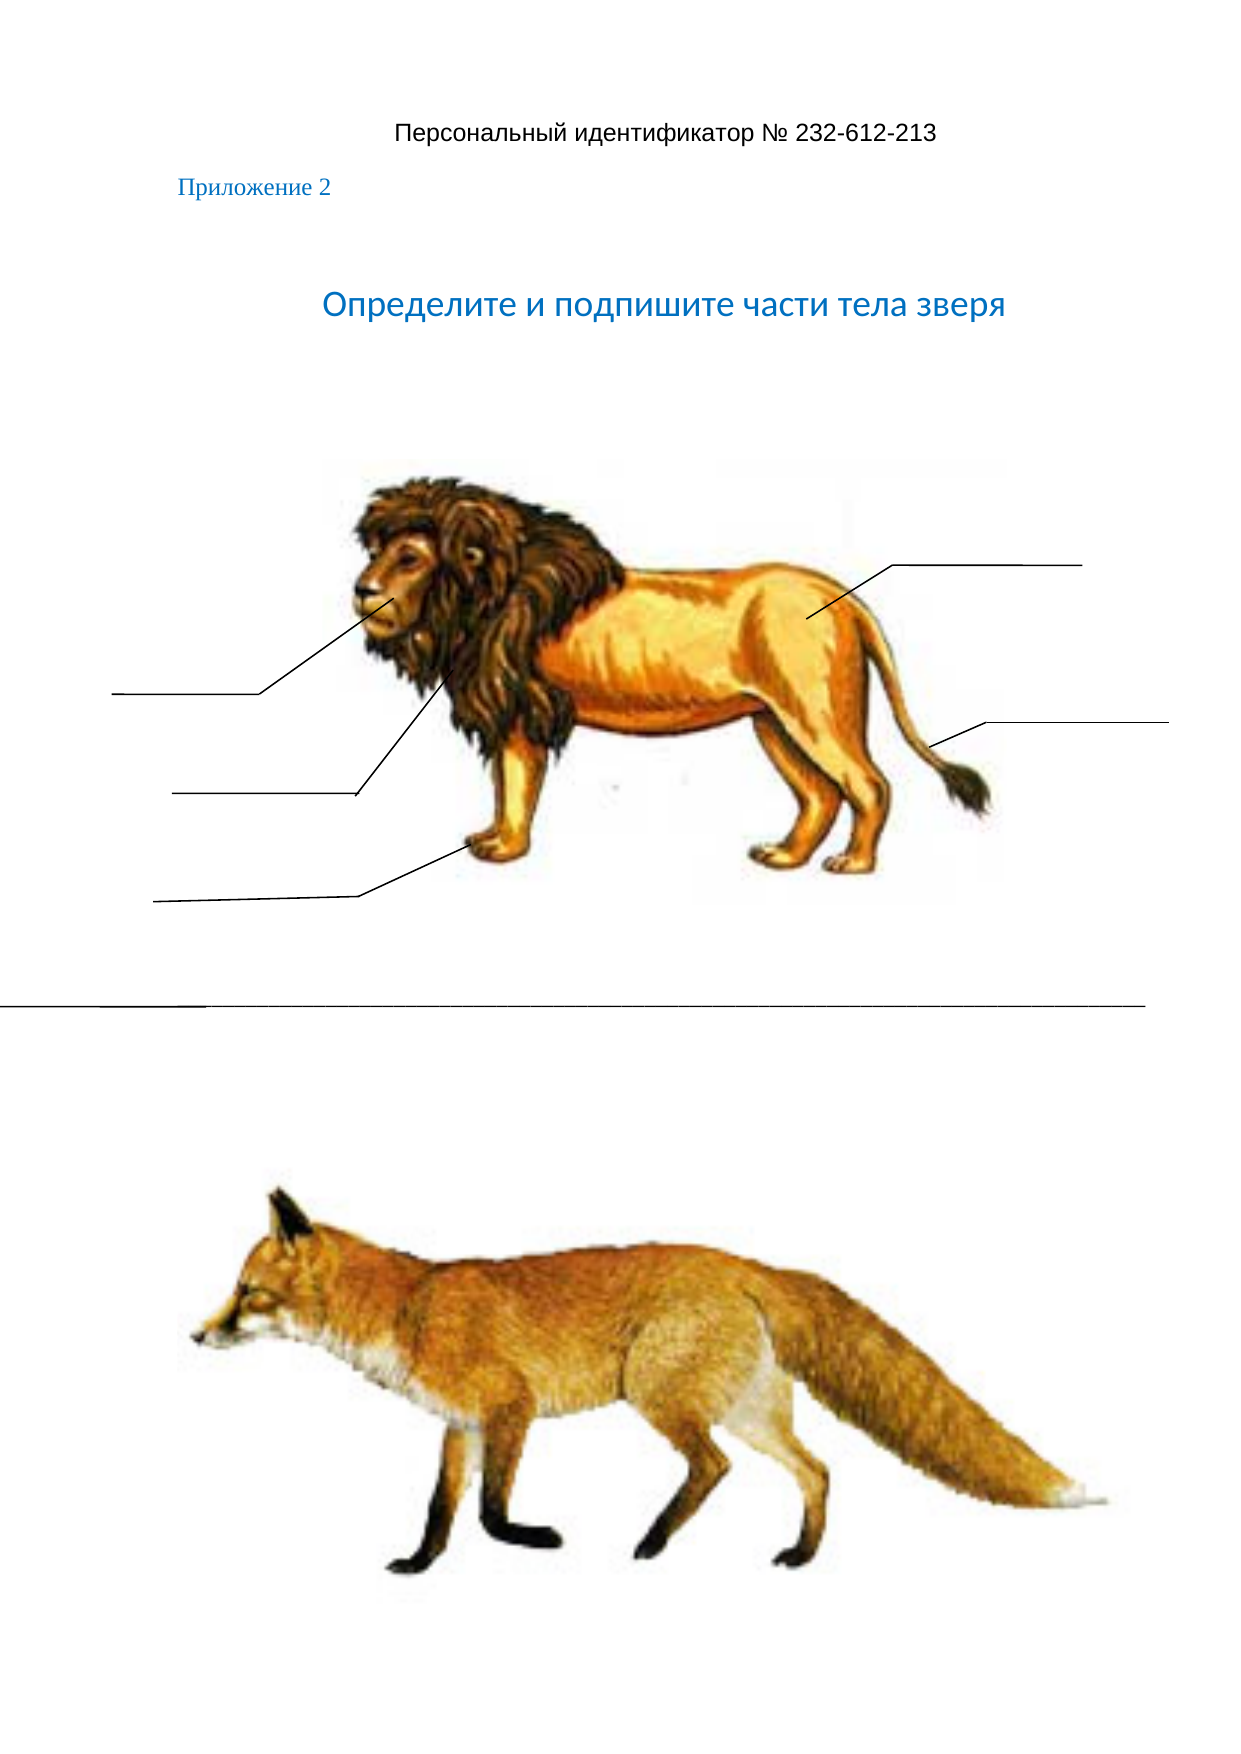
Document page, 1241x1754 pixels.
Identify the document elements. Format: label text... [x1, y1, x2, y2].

picture [322, 459, 1007, 905]
text _____________________________________________________________________________________ [177, 982, 1152, 1010]
text Определите и подпишите части тела зверя [177, 280, 1152, 326]
picture [177, 1141, 1152, 1611]
text Приложение 2 [177, 172, 1152, 201]
text Персональный идентификатор № 232-612-213 [177, 118, 1154, 147]
